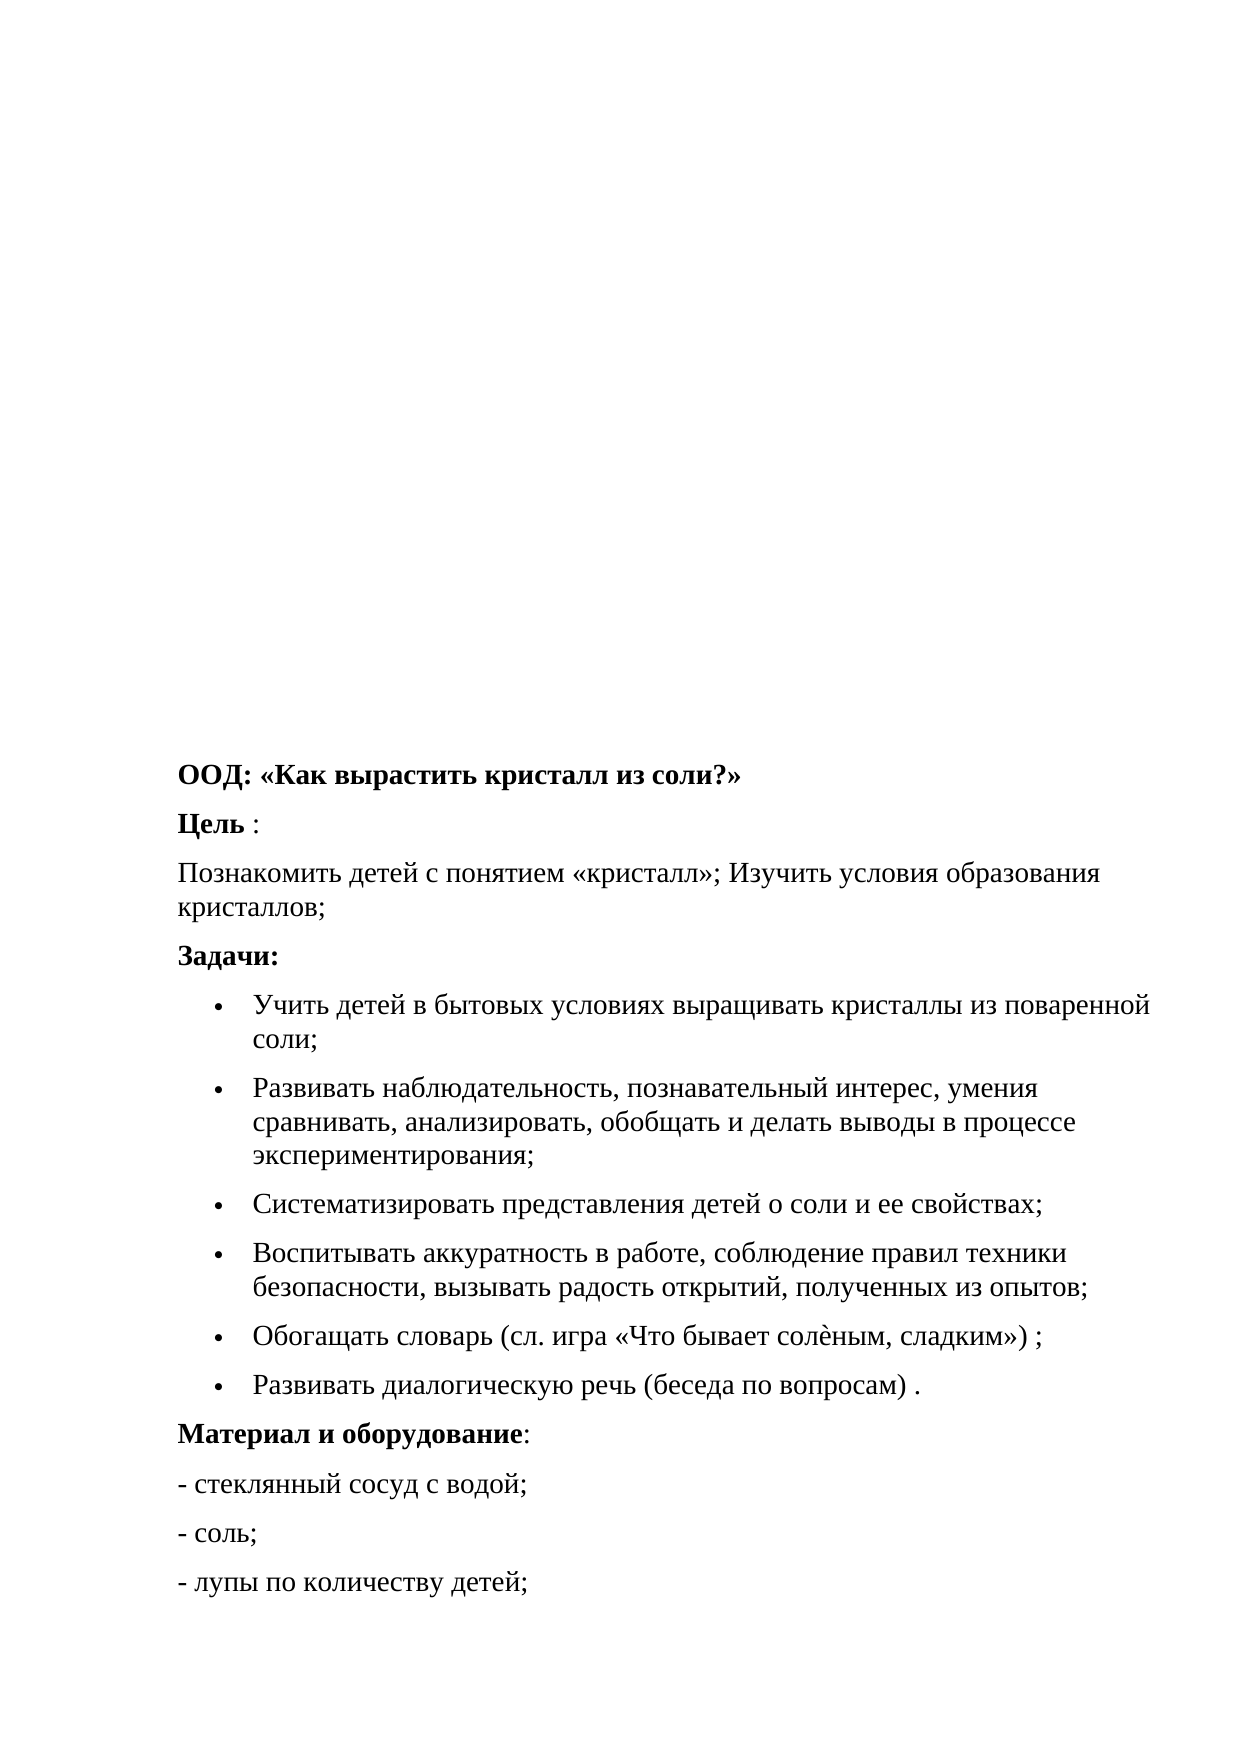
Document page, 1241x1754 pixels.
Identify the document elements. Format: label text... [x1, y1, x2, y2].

text - лупы по количеству детей; [177, 1564, 1152, 1598]
list Систематизировать представления детей о соли и ее свойствах; [215, 1186, 1152, 1220]
text - соль; [177, 1515, 1152, 1548]
text Цель : [177, 806, 1152, 840]
text ООД: «Как вырастить кристалл из соли?» [177, 757, 1152, 791]
text Познакомить детей с понятием «кристалл»; Изучить условия образования кристаллов; [177, 856, 1152, 923]
list Обогащать словарь (сл. игра «Что бывает солѐным, сладким») ; [215, 1318, 1152, 1352]
list Развивать наблюдательность, познавательный интерес, умения сравнивать, анализировать, обобщать и делать выводы в процессе экспериментирования; [215, 1070, 1152, 1171]
text Материал и оборудование: [177, 1417, 1152, 1450]
text Задачи: [177, 938, 1152, 972]
text - стеклянный сосуд с водой; [177, 1466, 1152, 1499]
list Воспитывать аккуратность в работе, соблюдение правил техники безопасности, вызывать радость открытий, полученных из опытов; [215, 1236, 1152, 1303]
list Учить детей в бытовых условиях выращивать кристаллы из поваренной соли; [215, 987, 1152, 1054]
list Развивать диалогическую речь (беседа по вопросам) . [215, 1367, 1152, 1401]
